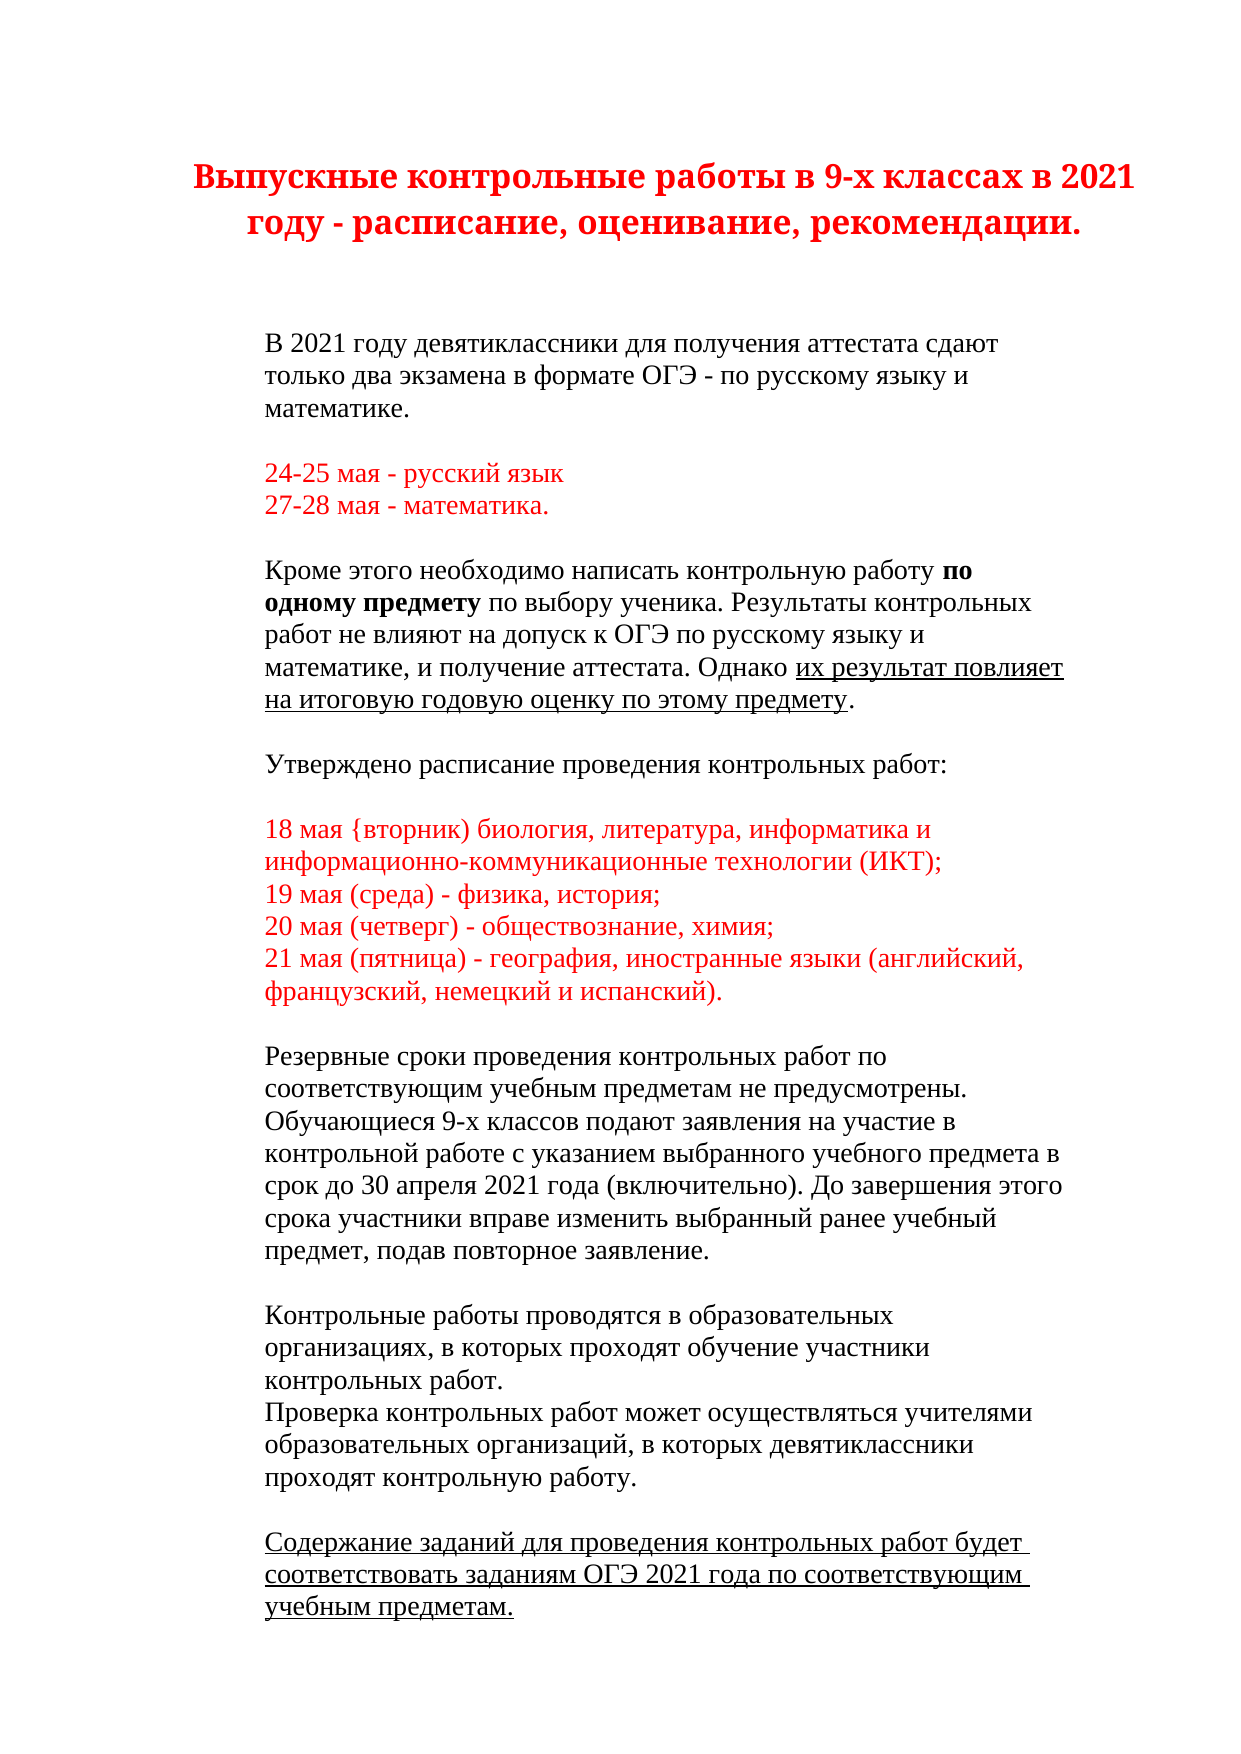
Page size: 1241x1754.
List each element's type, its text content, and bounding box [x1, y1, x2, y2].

text Утверждено расписание проведения контрольных работ: [264, 747, 1064, 779]
text В 2021 году девятиклассники для получения аттестата сдают только два экзамена в формате ОГЭ - по русскому языку и математике. [264, 326, 1064, 423]
text Проверка контрольных работ может осуществляться учителями образовательных организаций, в которых девятиклассники проходят контрольную работу. [264, 1395, 1064, 1492]
text 27-28 мая - математика. [264, 488, 1064, 520]
text Содержание заданий для проведения контрольных работ будет соответствовать заданиям ОГЭ 2021 года по соответствующим учебным предметам. [264, 1525, 1064, 1622]
text Кроме этого необходимо написать контрольную работу по одному предмету по выбору ученика. Результаты контрольных работ не влияют на допуск к ОГЭ по русскому языку и математике, и получение аттестата. Однако их результат повлияет на итоговую годовую оценку по этому предмету. [264, 553, 1064, 715]
text Выпускные контрольные работы в 9-х классах в 2021 году - расписание, оценивание, рекомендации. [177, 153, 1152, 244]
text 24-25 мая - русский язык [264, 456, 1064, 488]
text 18 мая {вторник) биология, литература, информатика и информационно-коммуникационные технологии (ИКТ); 19 мая (среда) - физика, история; 20 мая (четверг) - обществознание, химия; 21 мая (пятница) - география, иностранные языки (английский, французский, немецкий и испанский). Резервные сроки проведения контрольных работ по соответствующим учебным предметам не предусмотрены. [264, 812, 1064, 1103]
text Контрольные работы проводятся в образовательных организациях, в которых проходят обучение участники контрольных работ. [264, 1266, 1064, 1395]
text Обучающиеся 9-х классов подают заявления на участие в контрольной работе с указанием выбранного учебного предмета в срок до 30 апреля 2021 года (включительно). До завершения этого срока участники вправе изменить выбранный ранее учебный предмет, подав повторное заявление. [264, 1103, 1064, 1266]
